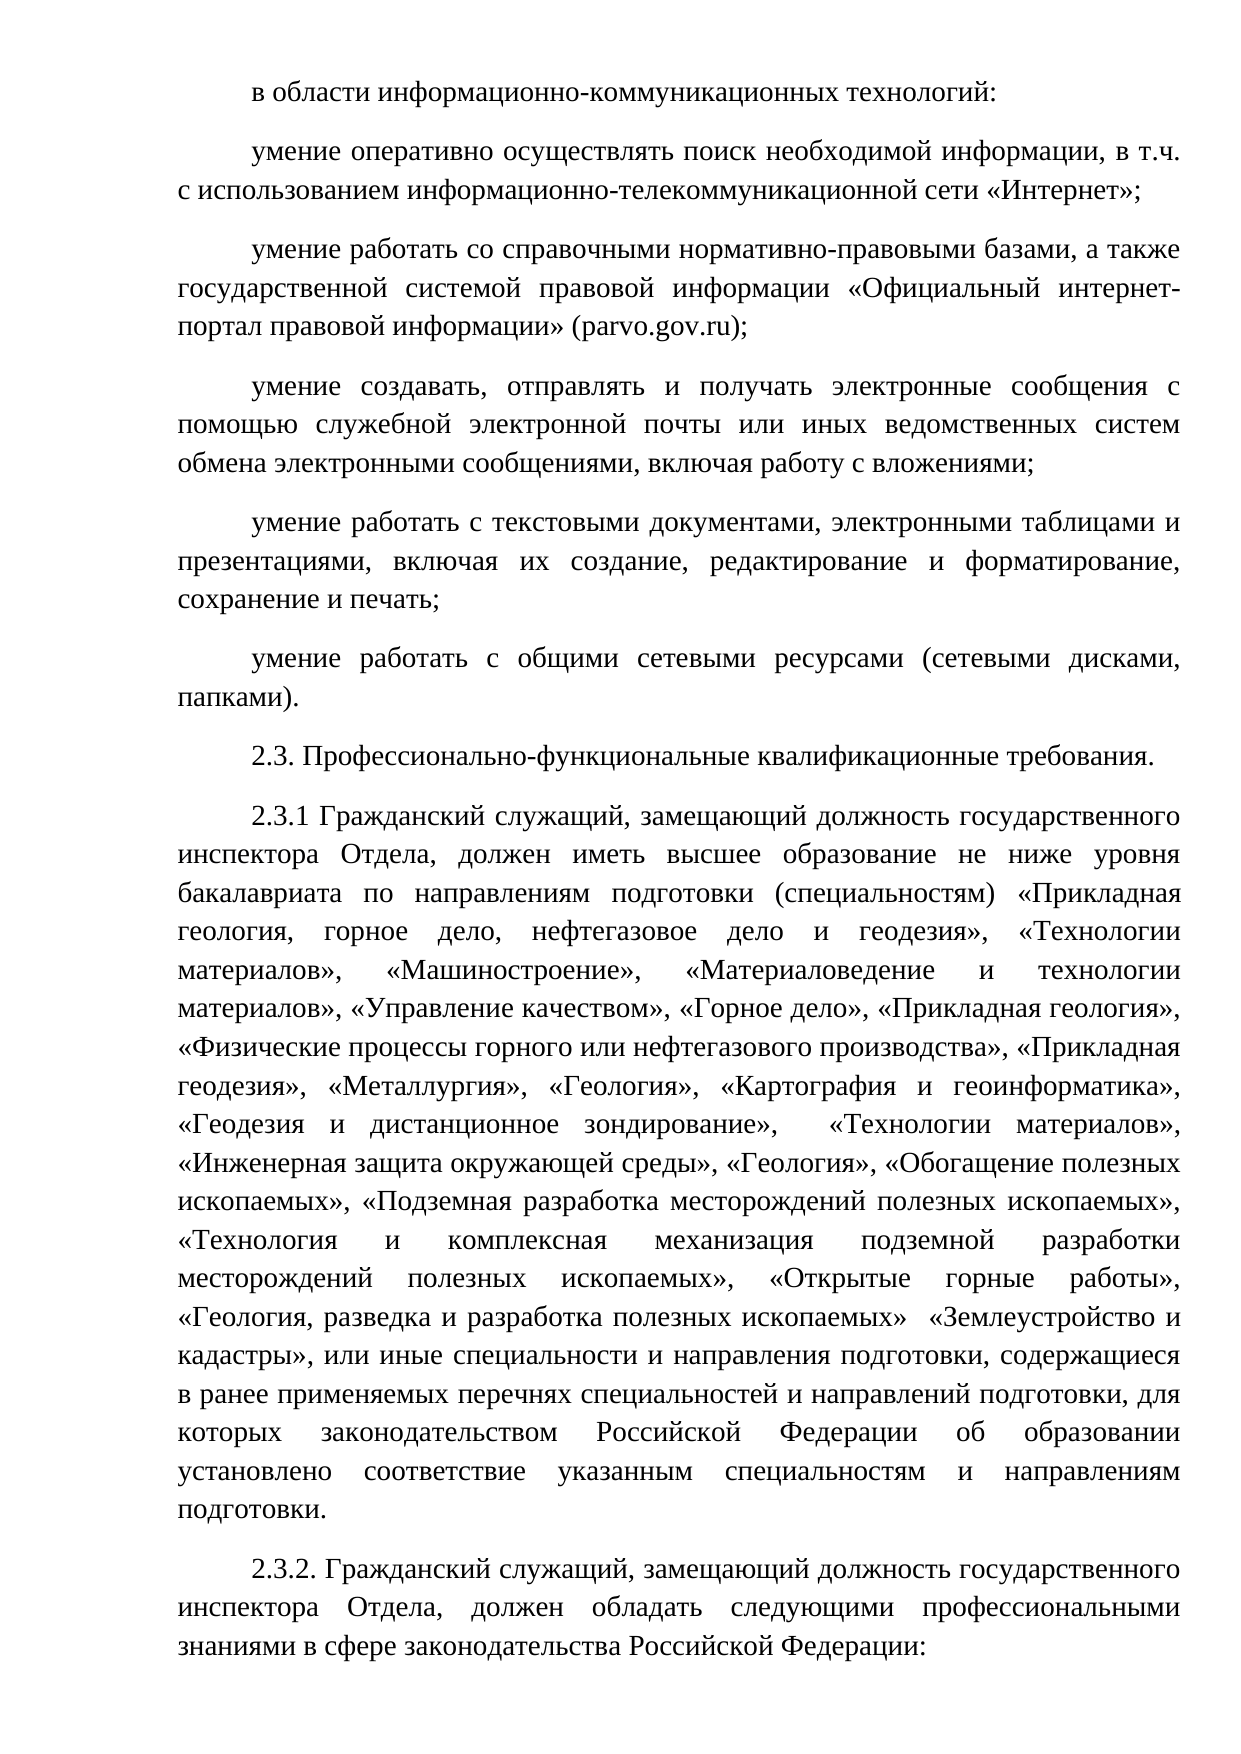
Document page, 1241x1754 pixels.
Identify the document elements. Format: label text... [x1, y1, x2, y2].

text умение работать со справочными нормативно-правовыми базами, а также государственной системой правовой информации «Официальный интернет-портал правовой информации» (parvo.gov.ru); [177, 231, 1181, 342]
text 2.3. Профессионально-функциональные квалификационные требования. [177, 738, 1181, 772]
text умение создавать, отправлять и получать электронные сообщения с помощью служебной электронной почты или иных ведомственных систем обмена электронными сообщениями, включая работу с вложениями; [177, 368, 1181, 478]
text умение работать с общими сетевыми ресурсами (сетевыми дисками, папками). [177, 641, 1181, 713]
text в области информационно-коммуникационных технологий: [177, 74, 1181, 107]
text умение работать с текстовыми документами, электронными таблицами и презентациями, включая их создание, редактирование и форматирование, сохранение и печать; [177, 504, 1181, 615]
text умение оперативно осуществлять поиск необходимой информации, в т.ч. с использованием информационно-телекоммуникационной сети «Интернет»; [177, 133, 1181, 205]
text 2.3.1 Гражданский служащий, замещающий должность государственного инспектора Отдела, должен иметь высшее образование не ниже уровня бакалавриата по направлениям подготовки (специальностям) «Прикладная геология, горное дело, нефтегазовое дело и геодезия», «Технологии материалов», «Машиностроение», «Материаловедение и технологии материалов», «Управление качеством», «Горное дело», «Прикладная геология», «Физические процессы горного или нефтегазового производства», «Прикладная геодезия», «Металлургия», «Геология», «Картография и геоинформатика», «Геодезия и дистанционное зондирование», «Технологии материалов», «Инженерная защита окружающей среды», «Геология», «Обогащение полезных ископаемых», «Подземная разработка месторождений полезных ископаемых», «Технология и комплексная механизация подземной разработки месторождений полезных ископаемых», «Открытые горные работы», «Геология, разведка и разработка полезных ископаемых» «Землеустройство и кадастры», или иные специальности и направления подготовки, содержащиеся в ранее применяемых перечнях специальностей и направлений подготовки, для которых законодательством Российской Федерации об образовании установлено соответствие указанным специальностям и направлениям подготовки. [177, 798, 1181, 1525]
text 2.3.2. Гражданский служащий, замещающий должность государственного инспектора Отдела, должен обладать следующими профессиональными знаниями в сфере законодательства Российской Федерации: [177, 1551, 1181, 1662]
